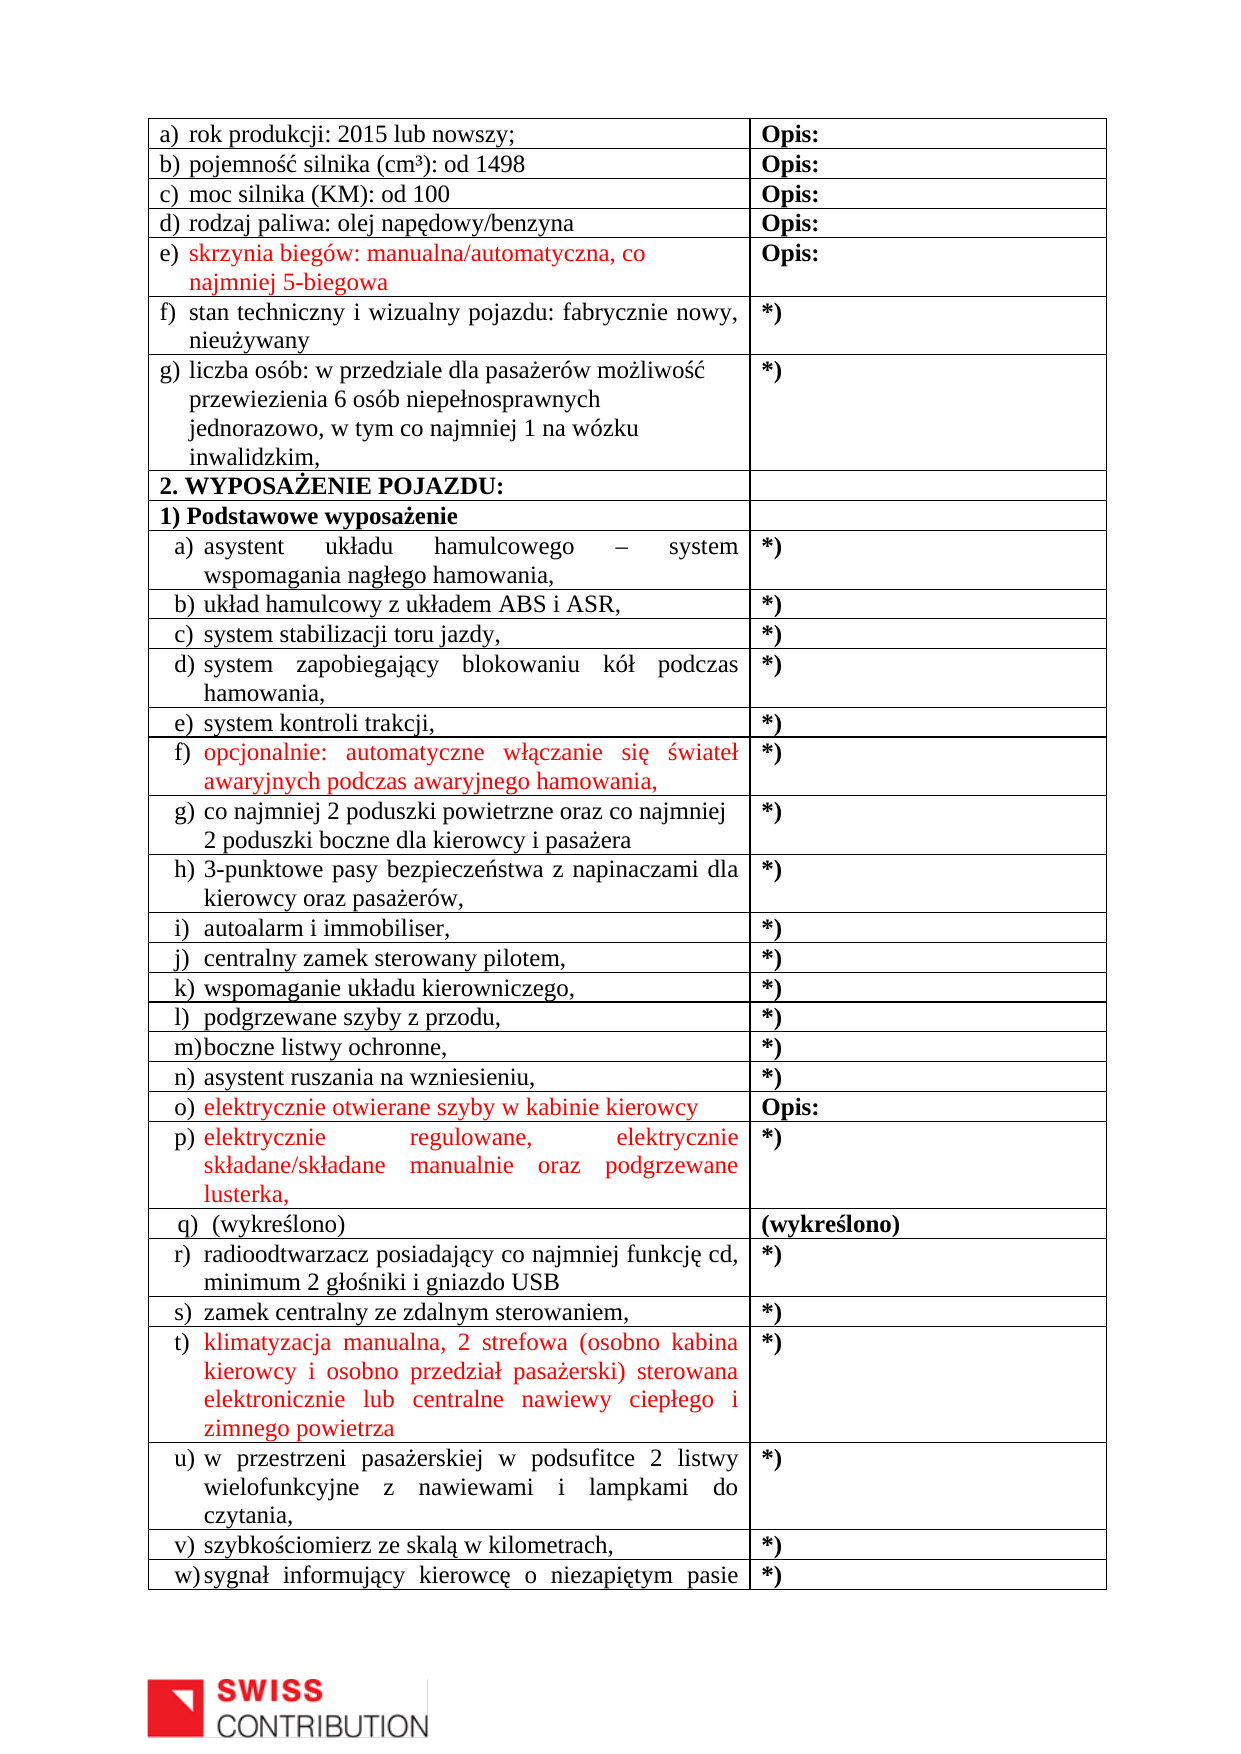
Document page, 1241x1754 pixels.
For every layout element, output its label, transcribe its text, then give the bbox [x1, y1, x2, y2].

table_cell *) [751, 1560, 1106, 1589]
table_cell system stabilizacji toru jazdy, [149, 619, 749, 648]
table_cell skrzynia biegów: manualna/automatyczna, co najmniej 5-biegowa [149, 238, 749, 296]
table_cell *) [751, 1297, 1106, 1326]
table_cell *) [751, 708, 1106, 736]
table_cell radioodtwarzacz posiadający co najmniej funkcję cd, minimum 2 głośniki i gniazdo USB [149, 1239, 749, 1296]
table_cell [751, 471, 1106, 500]
table_cell *) [751, 1530, 1106, 1559]
table_cell *) [751, 855, 1106, 912]
table_cell centralny zamek sterowany pilotem, [149, 943, 749, 972]
table_cell *) [751, 943, 1106, 972]
table_cell *) [751, 796, 1106, 853]
table_cell pojemność silnika (cm³): od 1498 [149, 149, 749, 178]
table_cell (wykreślono) [751, 1209, 1106, 1238]
picture [147, 1679, 429, 1739]
table_cell rok produkcji: 2015 lub nowszy; [149, 119, 749, 148]
table_cell Opis: [751, 179, 1106, 207]
table_cell opcjonalnie: automatyczne włączanie się świateł awaryjnych podczas awaryjnego hamowania, [149, 738, 749, 795]
table_cell elektrycznie otwierane szyby w kabinie kierowcy [149, 1092, 749, 1121]
table_cell *) [751, 913, 1106, 942]
table_cell moc silnika (KM): od 100 [149, 179, 749, 207]
table_cell asystent układu hamulcowego – system wspomagania nagłego hamowania, [149, 531, 749, 588]
table_cell w przestrzeni pasażerskiej w podsufitce 2 listwy wielofunkcyjne z nawiewami i lampkami do czytania, [149, 1443, 749, 1529]
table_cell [149, 1560, 749, 1589]
table_cell Opis: [751, 209, 1106, 237]
table_cell rodzaj paliwa: olej napędowy/benzyna [149, 209, 749, 237]
table_cell system kontroli trakcji, [149, 708, 749, 736]
table_cell *) [751, 355, 1106, 470]
table_cell klimatyzacja manualna, 2 strefowa (osobno kabina kierowcy i osobno przedział pasażerski) sterowana elektronicznie lub centralne nawiewy ciepłego i zimnego powietrza [149, 1327, 749, 1442]
table_cell boczne listwy ochronne, [149, 1032, 749, 1061]
table_cell szybkościomierz ze skalą w kilometrach, [149, 1530, 749, 1559]
table_cell podgrzewane szyby z przodu, [149, 1003, 749, 1031]
table_cell *) [751, 1327, 1106, 1442]
table_cell 2. WYPOSAŻENIE POJAZDU: [149, 471, 749, 500]
table_cell *) [751, 590, 1106, 618]
table_cell (wykreślono) [149, 1209, 749, 1238]
table_cell asystent ruszania na wzniesieniu, [149, 1062, 749, 1091]
table_cell Opis: [751, 238, 1106, 296]
table_cell *) [751, 531, 1106, 588]
table_cell *) [751, 973, 1106, 1001]
table_cell Opis: [751, 119, 1106, 148]
table_cell *) [751, 1122, 1106, 1208]
table_cell system zapobiegający blokowaniu kół podczas hamowania, [149, 649, 749, 707]
table_cell 3-punktowe pasy bezpieczeństwa z napinaczami dla kierowcy oraz pasażerów, [149, 855, 749, 912]
table_cell *) [751, 649, 1106, 707]
table_cell wspomaganie układu kierowniczego, [149, 973, 749, 1001]
table_cell autoalarm i immobiliser, [149, 913, 749, 942]
table_cell *) [751, 1032, 1106, 1061]
table_cell układ hamulcowy z układem ABS i ASR, [149, 590, 749, 618]
table_cell 1) Podstawowe wyposażenie [149, 501, 749, 530]
table_cell *) [751, 1239, 1106, 1296]
table_cell co najmniej 2 poduszki powietrzne oraz co najmniej 2 poduszki boczne dla kierowcy i pasażera [149, 796, 749, 853]
table_cell zamek centralny ze zdalnym sterowaniem, [149, 1297, 749, 1326]
table_cell *) [751, 1062, 1106, 1091]
table_cell *) [751, 619, 1106, 648]
table_cell *) [751, 1003, 1106, 1031]
table_cell Opis: [751, 149, 1106, 178]
table_cell *) [751, 738, 1106, 795]
table_cell elektrycznie regulowane, elektrycznie składane/składane manualnie oraz podgrzewane lusterka, [149, 1122, 749, 1208]
table_cell *) [751, 1443, 1106, 1529]
table_cell liczba osób: w przedziale dla pasażerów możliwość przewiezienia 6 osób niepełnosprawnych jednorazowo, w tym co najmniej 1 na wózku inwalidzkim, [149, 355, 749, 470]
table_cell *) [751, 297, 1106, 354]
table_cell stan techniczny i wizualny pojazdu: fabrycznie nowy, nieużywany [149, 297, 749, 354]
table_cell Opis: [751, 1092, 1106, 1121]
table_cell [751, 501, 1106, 530]
